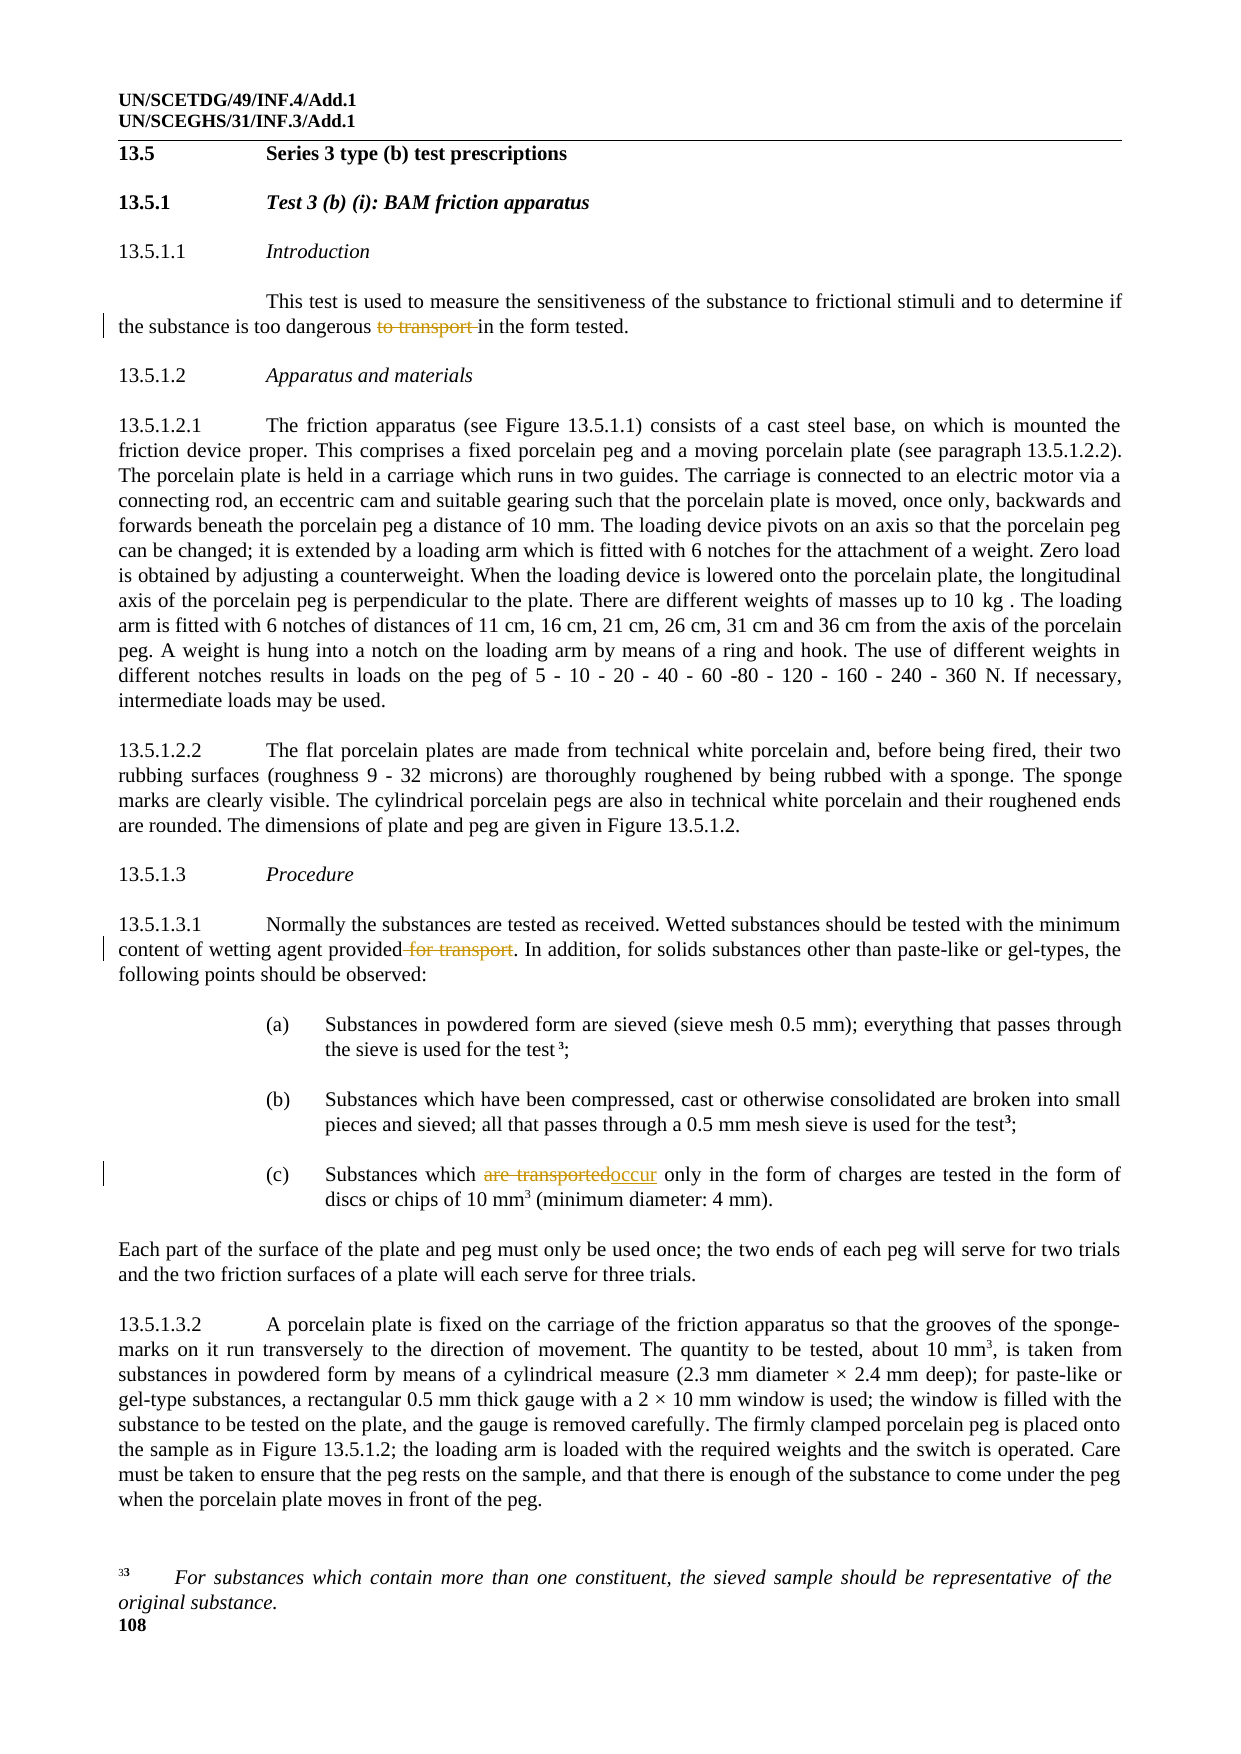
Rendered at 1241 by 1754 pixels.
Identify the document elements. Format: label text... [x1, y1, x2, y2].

list 13.5.1.2.1 The friction apparatus (see Figure 13.5.1.1) consists of a cast steel base, on which is mounted the friction device proper. This comprises a fixed porcelain peg and a moving porcelain plate (see paragraph 13.5.1.2.2). The porcelain plate is held in a carriage which runs in two guides. The carriage is connected to an electric motor via a connecting rod, an eccentric cam and suitable gearing such that the porcelain plate is moved, once only, backwards and forwards beneath the porcelain peg a distance of 10 mm. The loading device pivots on an axis so that the porcelain peg can be changed; it is extended by a loading arm which is fitted with 6 notches for the attachment of a weight. Zero load is obtained by adjusting a counterweight. When the loading device is lowered onto the porcelain plate, the longitudinal axis of the porcelain peg is perpendicular to the plate. There are different weights of masses up to 10 kg . The loading arm is fitted with 6 notches of distances of 11 cm, 16 cm, 21 cm, 26 cm, 31 cm and 36 cm from the axis of the porcelain peg. A weight is hung into a notch on the loading arm by means of a ring and hook. The use of different weights in different notches results in loads on the peg of 5 - 10 - 20 - 40 - 60 -80 - 120 - 160 - 240 - 360 N. If necessary, intermediate loads may be used. [118, 412, 1122, 712]
list Each part of the surface of the plate and peg must only be used once; the two ends of each peg will serve for two trials and the two friction surfaces of a plate will each serve for three trials. [118, 1236, 1122, 1286]
list 13.5.1.3.1 Normally the substances are tested as received. Wetted substances should be tested with the minimum content of wetting agent provided. In addition, for solids substances other than paste-like or gel-types, the following points should be observed: [118, 911, 1122, 986]
list 13.5.1.3.2 A porcelain plate is fixed on the carriage of the friction apparatus so that the grooves of the sponge-marks on it run transversely to the direction of movement. The quantity to be tested, about 10 mm3, is taken from substances in powdered form by means of a cylindrical measure (2.3 mm diameter × 2.4 mm deep); for paste-like or gel-type substances, a rectangular 0.5 mm thick gauge with a 2 × 10 mm window is used; the window is filled with the substance to be tested on the plate, and the gauge is removed carefully. The firmly clamped porcelain peg is placed onto the sample as in Figure 13.5.1.2; the loading arm is loaded with the required weights and the switch is operated. Care must be taken to ensure that the peg rests on the sample, and that there is enough of the substance to come under the peg when the porcelain plate moves in front of the peg. [118, 1311, 1122, 1511]
list This test is used to measure the sensitiveness of the substance to frictional stimuli and to determine if the substance is too dangerous in the form tested. [118, 288, 1122, 338]
list (a) Substances in powdered form are sieved (sieve mesh 0.5 mm); everything that passes through the sieve is used for the test 3; [118, 1011, 1122, 1061]
list (c) Substances which only in the form of charges are tested in the form of discs or chips of 10 mm3 (minimum diameter: 4 mm). [118, 1161, 1122, 1211]
subtitle 13.5.1.1 Introduction [118, 239, 1122, 263]
subtitle 13.5.1.3 Procedure [118, 862, 1122, 886]
list 13.5.1.2.2 The flat porcelain plates are made from technical white porcelain and, before being fired, their two rubbing surfaces (roughness 9 - 32 microns) are thoroughly roughened by being rubbed with a sponge. The sponge marks are clearly visible. The cylindrical porcelain pegs are also in technical white porcelain and their roughened ends are rounded. The dimensions of plate and peg are given in Figure 13.5.1.2. [118, 737, 1122, 837]
subtitle 13.5 Series 3 type (b) test prescriptions [118, 141, 1122, 165]
list (b) Substances which have been compressed, cast or otherwise consolidated are broken into small pieces and sieved; all that passes through a 0.5 mm mesh sieve is used for the test3; [118, 1086, 1122, 1136]
subtitle 13.5.1.2 Apparatus and materials [118, 363, 1122, 387]
subtitle 13.5.1 Test 3 (b) (i): BAM friction apparatus [118, 190, 1122, 214]
